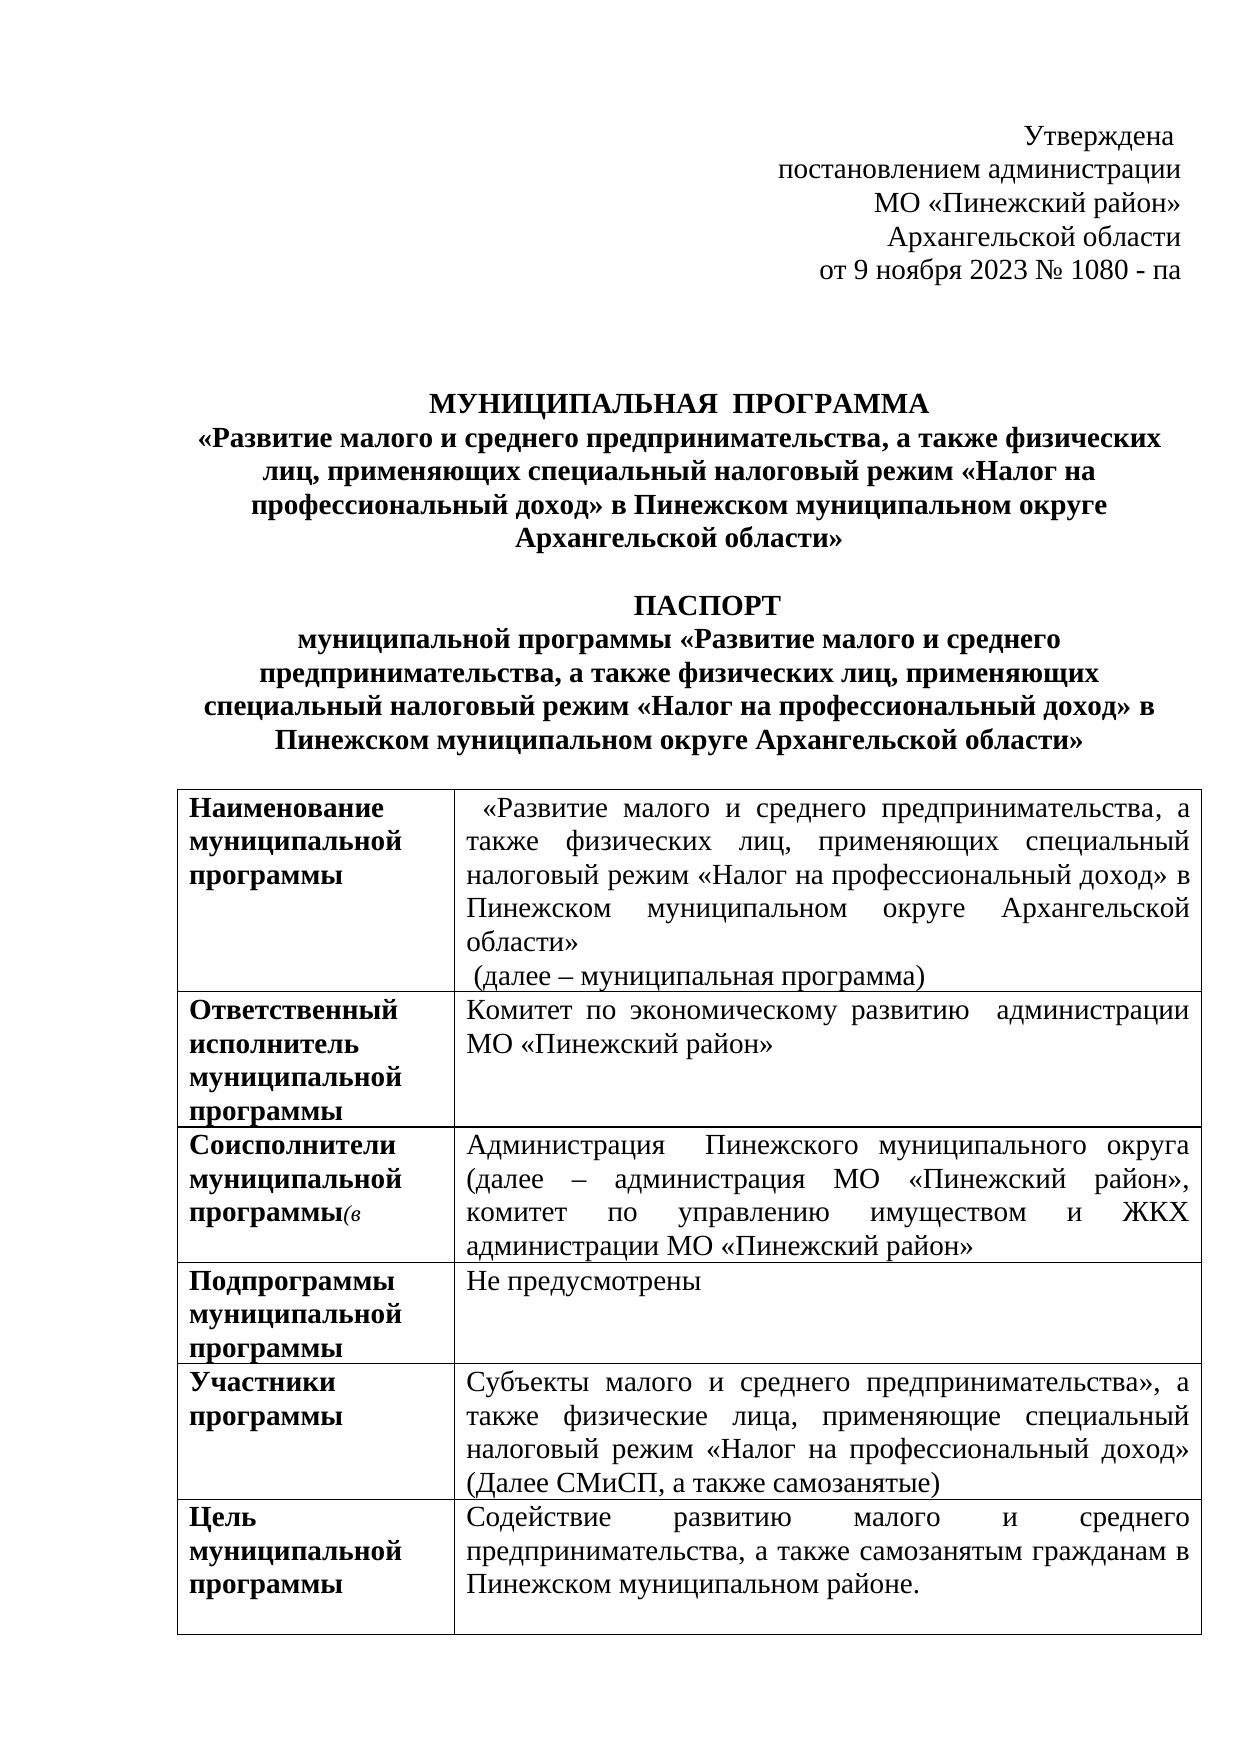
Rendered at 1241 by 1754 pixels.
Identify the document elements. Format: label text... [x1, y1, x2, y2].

table_header «Развитие малого и среднего предпринимательства, а также физических лиц, применяющих специальный налоговый режим «Налог на профессиональный доход» в Пинежском муниципальном округе Архангельской области» (далее – муниципальная программа) [455, 790, 1201, 991]
text постановлением администрации [177, 152, 1181, 185]
text Архангельской области [177, 219, 1181, 252]
text Утверждена [177, 118, 1181, 152]
table_cell Субъекты малого и среднего предпринимательства», а также физические лица, применяющие специальный налоговый режим «Налог на профессиональный доход» (Далее СМиСП, а также самозанятые) [455, 1364, 1201, 1498]
text от 9 ноября 2023 № 1080 - па [177, 252, 1181, 286]
table_cell Не предусмотрены [455, 1263, 1201, 1363]
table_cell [455, 1500, 1201, 1634]
table_cell Ответственный исполнитель муниципальной программы [178, 992, 454, 1126]
table_cell Участники программы [178, 1364, 454, 1498]
text МО «Пинежский район» [177, 185, 1181, 219]
table_cell Администрация Пинежского муниципального округа (далее – администрация МО «Пинежский район», комитет по управлению имуществом и ЖКХ администрации МО «Пинежский район» [455, 1128, 1201, 1262]
text МУНИЦИПАЛЬНАЯ ПРОГРАММА [177, 386, 1181, 420]
text ПАСПОРТ [177, 588, 1181, 621]
table_cell Комитет по экономическому развитию администрации МО «Пинежский район» [455, 992, 1201, 1126]
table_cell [178, 1500, 454, 1634]
text «Развитие малого и среднего предпринимательства, а также физических лиц, применяющих специальный налоговый режим «Налог на профессиональный доход» в Пинежском муниципальном округе Архангельской области» [177, 420, 1181, 554]
table_header Наименование муниципальной программы [178, 790, 454, 991]
text муниципальной программы «Развитие малого и среднего предпринимательства, а также физических лиц, применяющих специальный налоговый режим «Налог на профессиональный доход» в Пинежском муниципальном округе Архангельской области» [177, 621, 1181, 755]
table_cell Подпрограммы муниципальной программы [178, 1263, 454, 1363]
table_cell Соисполнители муниципальной программы(в [178, 1128, 454, 1262]
